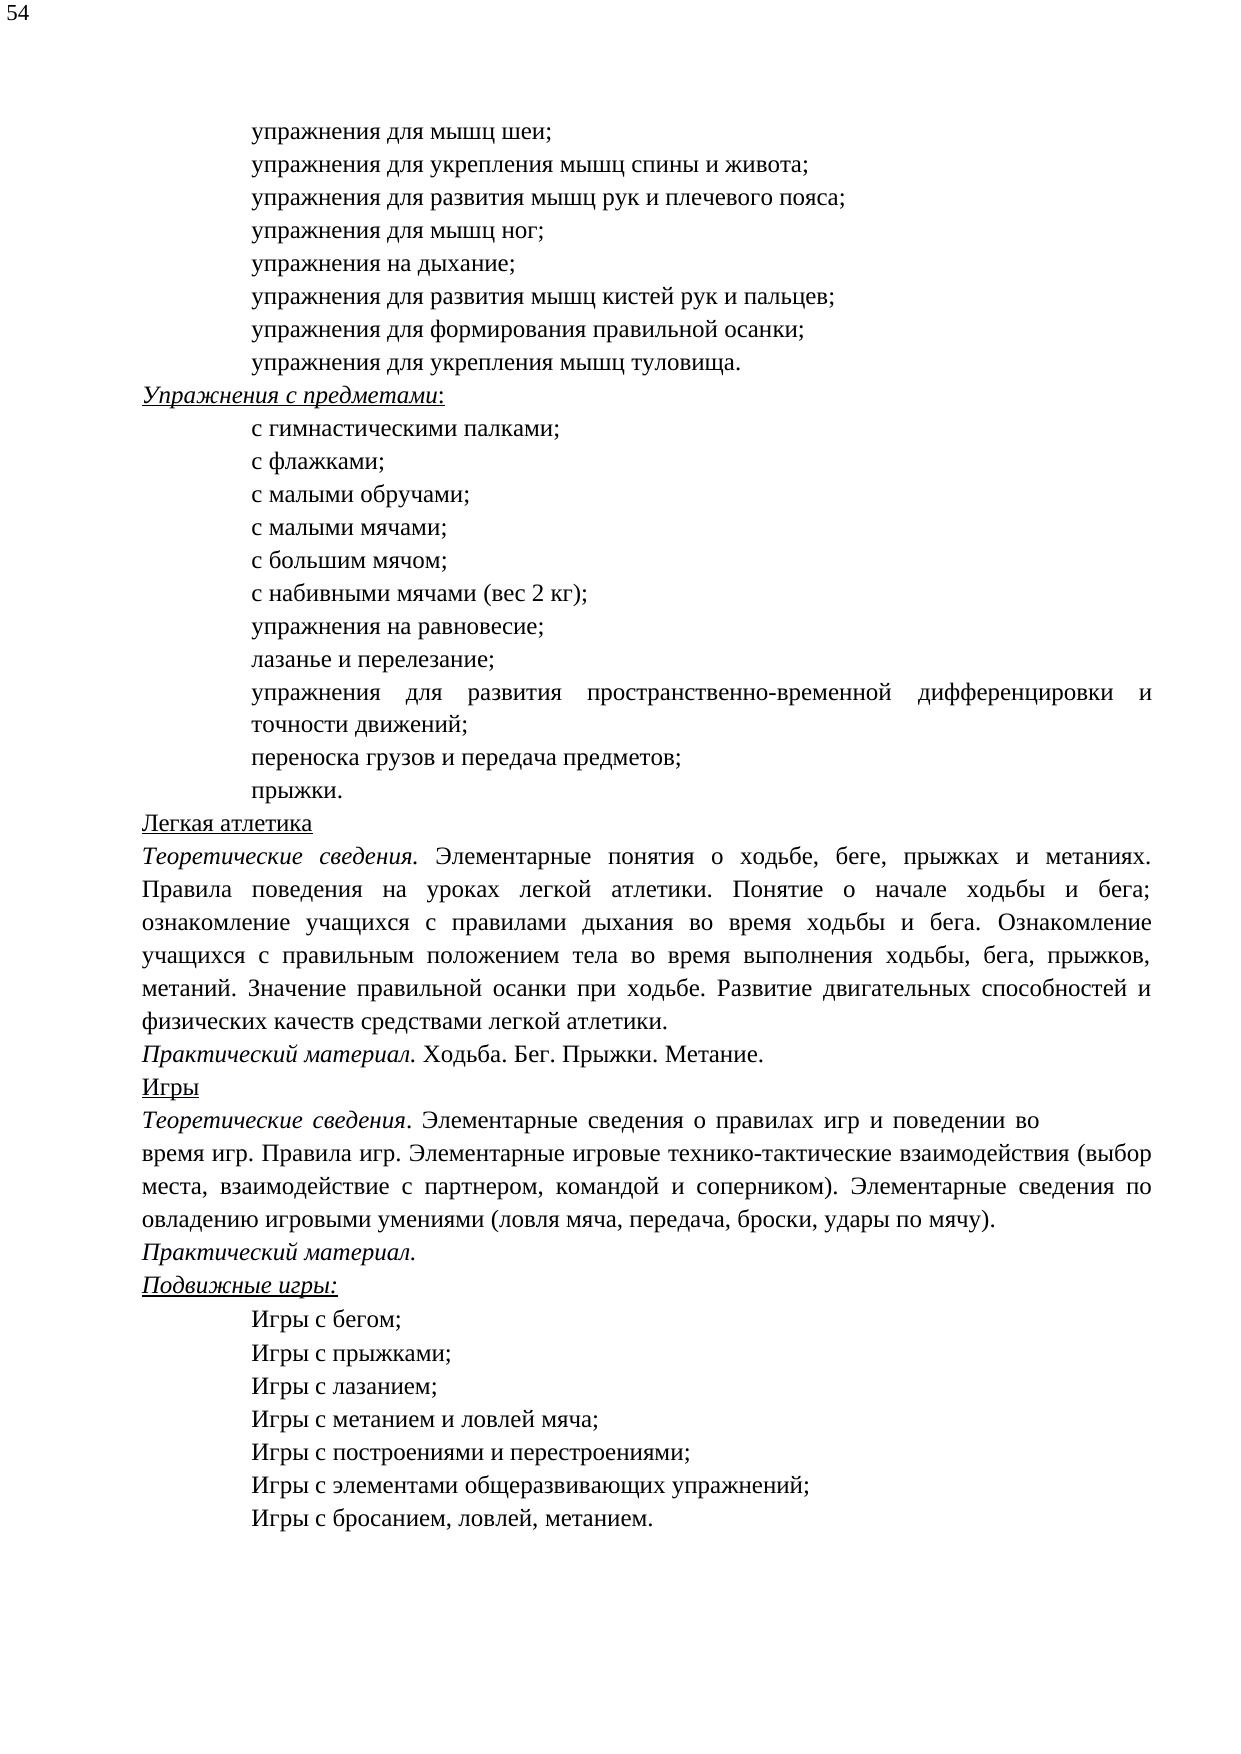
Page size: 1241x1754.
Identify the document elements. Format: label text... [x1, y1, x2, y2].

list с большим мячом; [222, 545, 1176, 573]
list Игры с бегом; [222, 1303, 1176, 1334]
list упражнения для укрепления мышц туловища. [222, 347, 1176, 376]
list упражнения для мышц ног; [222, 215, 1176, 243]
list упражнения для развития пространственно-временной дифференцировки и точности движений; [222, 677, 1152, 738]
list с малыми обручами; [222, 479, 1176, 508]
list переноска грузов и передача предметов; [222, 742, 1176, 770]
list Игры с построениями и перестроениями; [222, 1437, 1176, 1466]
list прыжки. [177, 775, 348, 803]
list лазанье и перелезание; [222, 644, 1176, 672]
list Игры с бросанием, ловлей, метанием. [222, 1503, 1176, 1532]
list упражнения для развития мышц кистей рук и пальцев; [222, 281, 1176, 309]
text Легкая атлетика [142, 808, 348, 836]
list упражнения на дыхание; [222, 248, 1176, 277]
list Игры с лазанием; [222, 1371, 1176, 1400]
text Практический материал. Ходьба. Бег. Прыжки. Метание. [142, 1039, 1176, 1068]
list упражнения для укрепления мышц спины и живота; [222, 149, 1176, 178]
text время игр. Правила игр. Элементарные игровые технико-тактические взаимодействия (выбор места, взаимодействие с партнером, командой и соперником). Элементарные сведения по овладению игровыми умениями (ловля мяча, передача, броски, удары по мячу). [142, 1138, 1152, 1233]
list с гимнастическими палками; [222, 413, 1176, 442]
list упражнения на равновесие; [222, 611, 1176, 639]
list с набивными мячами (вес 2 кг); [222, 578, 1176, 606]
list с малыми мячами; [222, 512, 1176, 541]
text Теоретические сведения. Элементарные понятия о ходьбе, беге, прыжках и метаниях. Правила поведения на уроках легкой атлетики. Понятие о начале ходьбы и бега; ознакомление учащихся с правилами дыхания во время ходьбы и бега. Ознакомление учащихся с правильным положением тела во время выполнения ходьбы, бега, прыжков, метаний. Значение правильной осанки при ходьбе. Развитие двигательных способностей и физических качеств средствами легкой атлетики. [142, 841, 1152, 1034]
list с флажками; [222, 446, 1176, 474]
list упражнения для мышц шеи; [222, 116, 1176, 145]
list Игры с прыжками; [222, 1338, 1176, 1367]
text Упражнения с предметами: [142, 380, 1176, 409]
list Игры с метанием и ловлей мяча; [222, 1404, 1176, 1433]
text Игры [142, 1072, 1176, 1101]
text Практический материал. Подвижные игры: [142, 1237, 526, 1299]
text Теоретические сведения. Элементарные сведения о правилах игр и поведении во [142, 1105, 1176, 1134]
list Игры с элементами общеразвивающих упражнений; [222, 1470, 1176, 1499]
list упражнения для формирования правильной осанки; [222, 314, 1176, 343]
list упражнения для развития мышц рук и плечевого пояса; [222, 182, 1176, 211]
